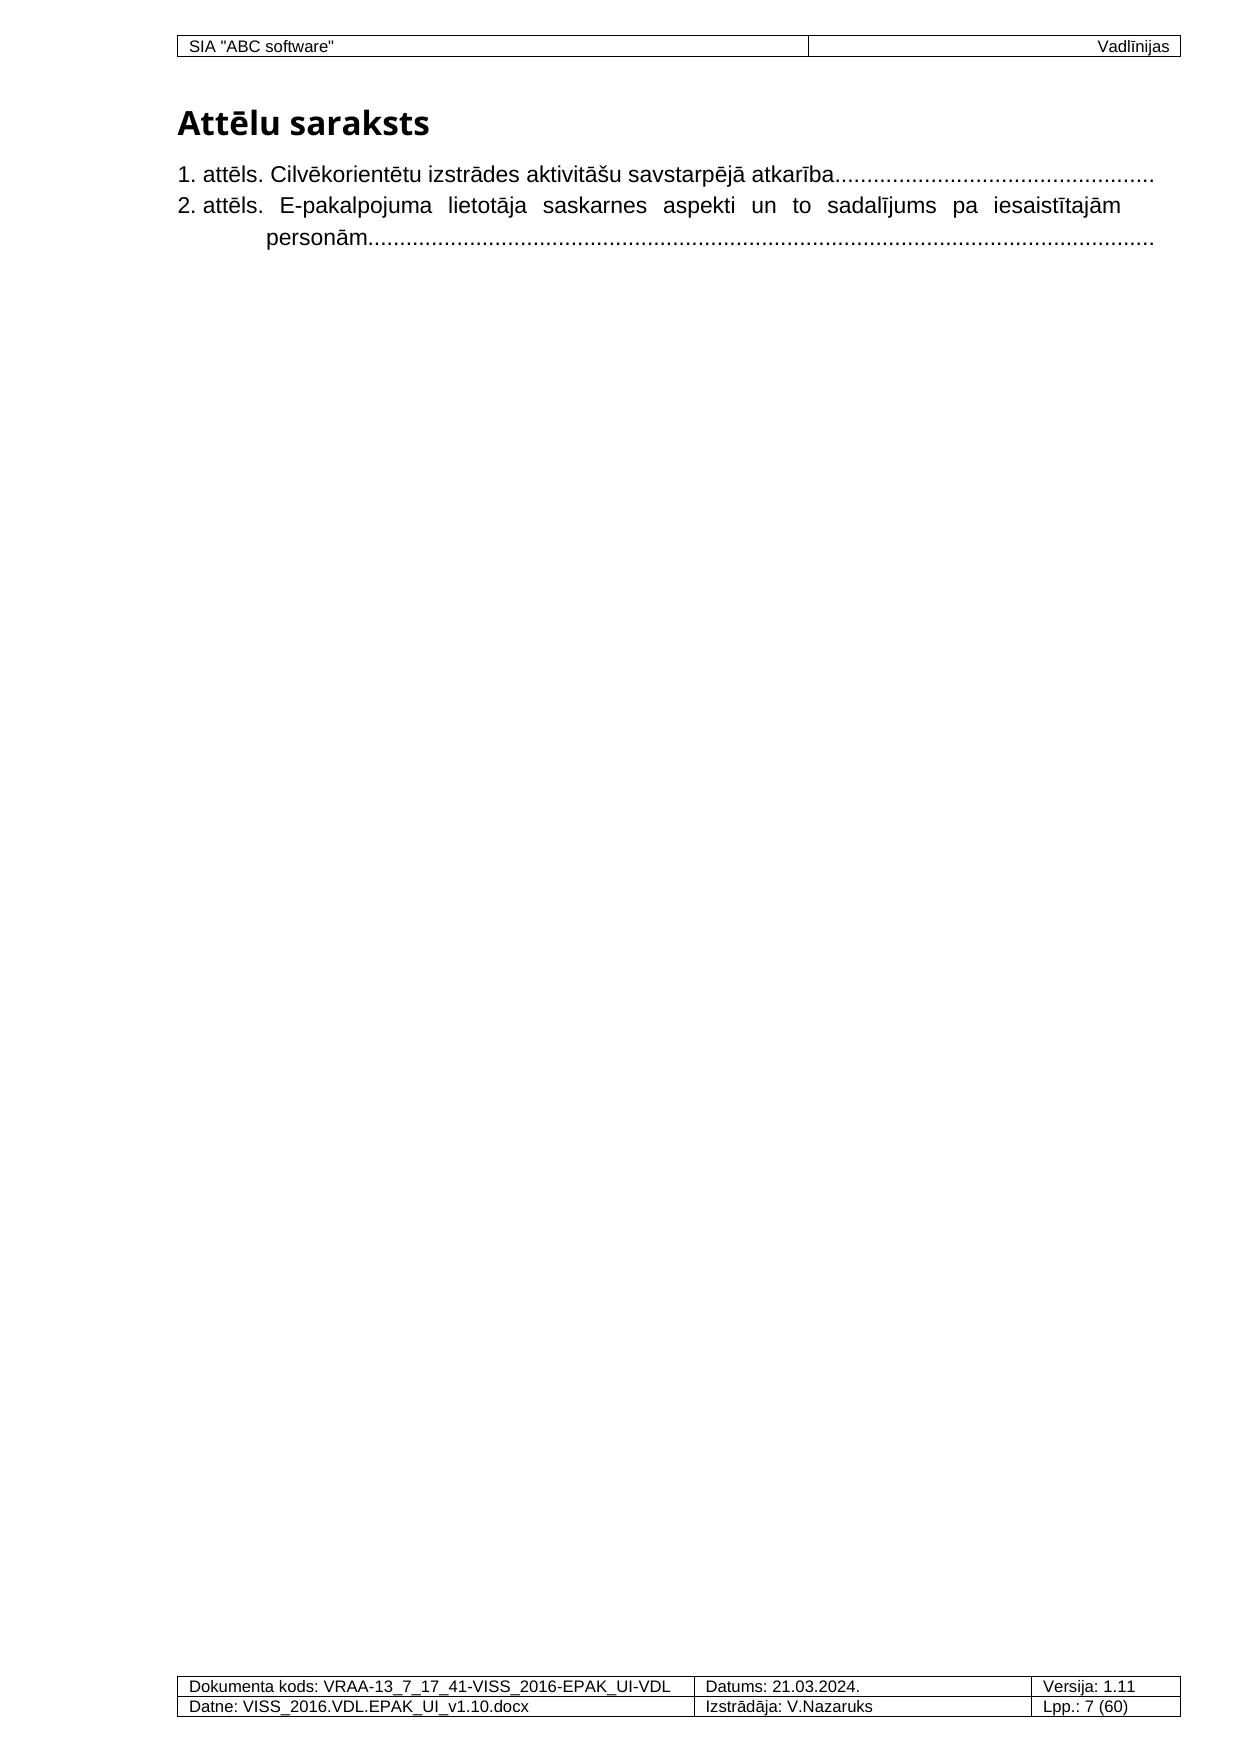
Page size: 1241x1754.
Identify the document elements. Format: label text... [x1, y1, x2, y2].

text 1. attēls. Cilvēkorientētu izstrādes aktivitāšu savstarpējā atkarība 12 [177, 161, 1122, 187]
subtitle Attēlu saraksts [177, 100, 1181, 146]
text 2. attēls. E-pakalpojuma lietotāja saskarnes aspekti un to sadalījums pa iesaistītajām personām 19 [177, 192, 1122, 250]
